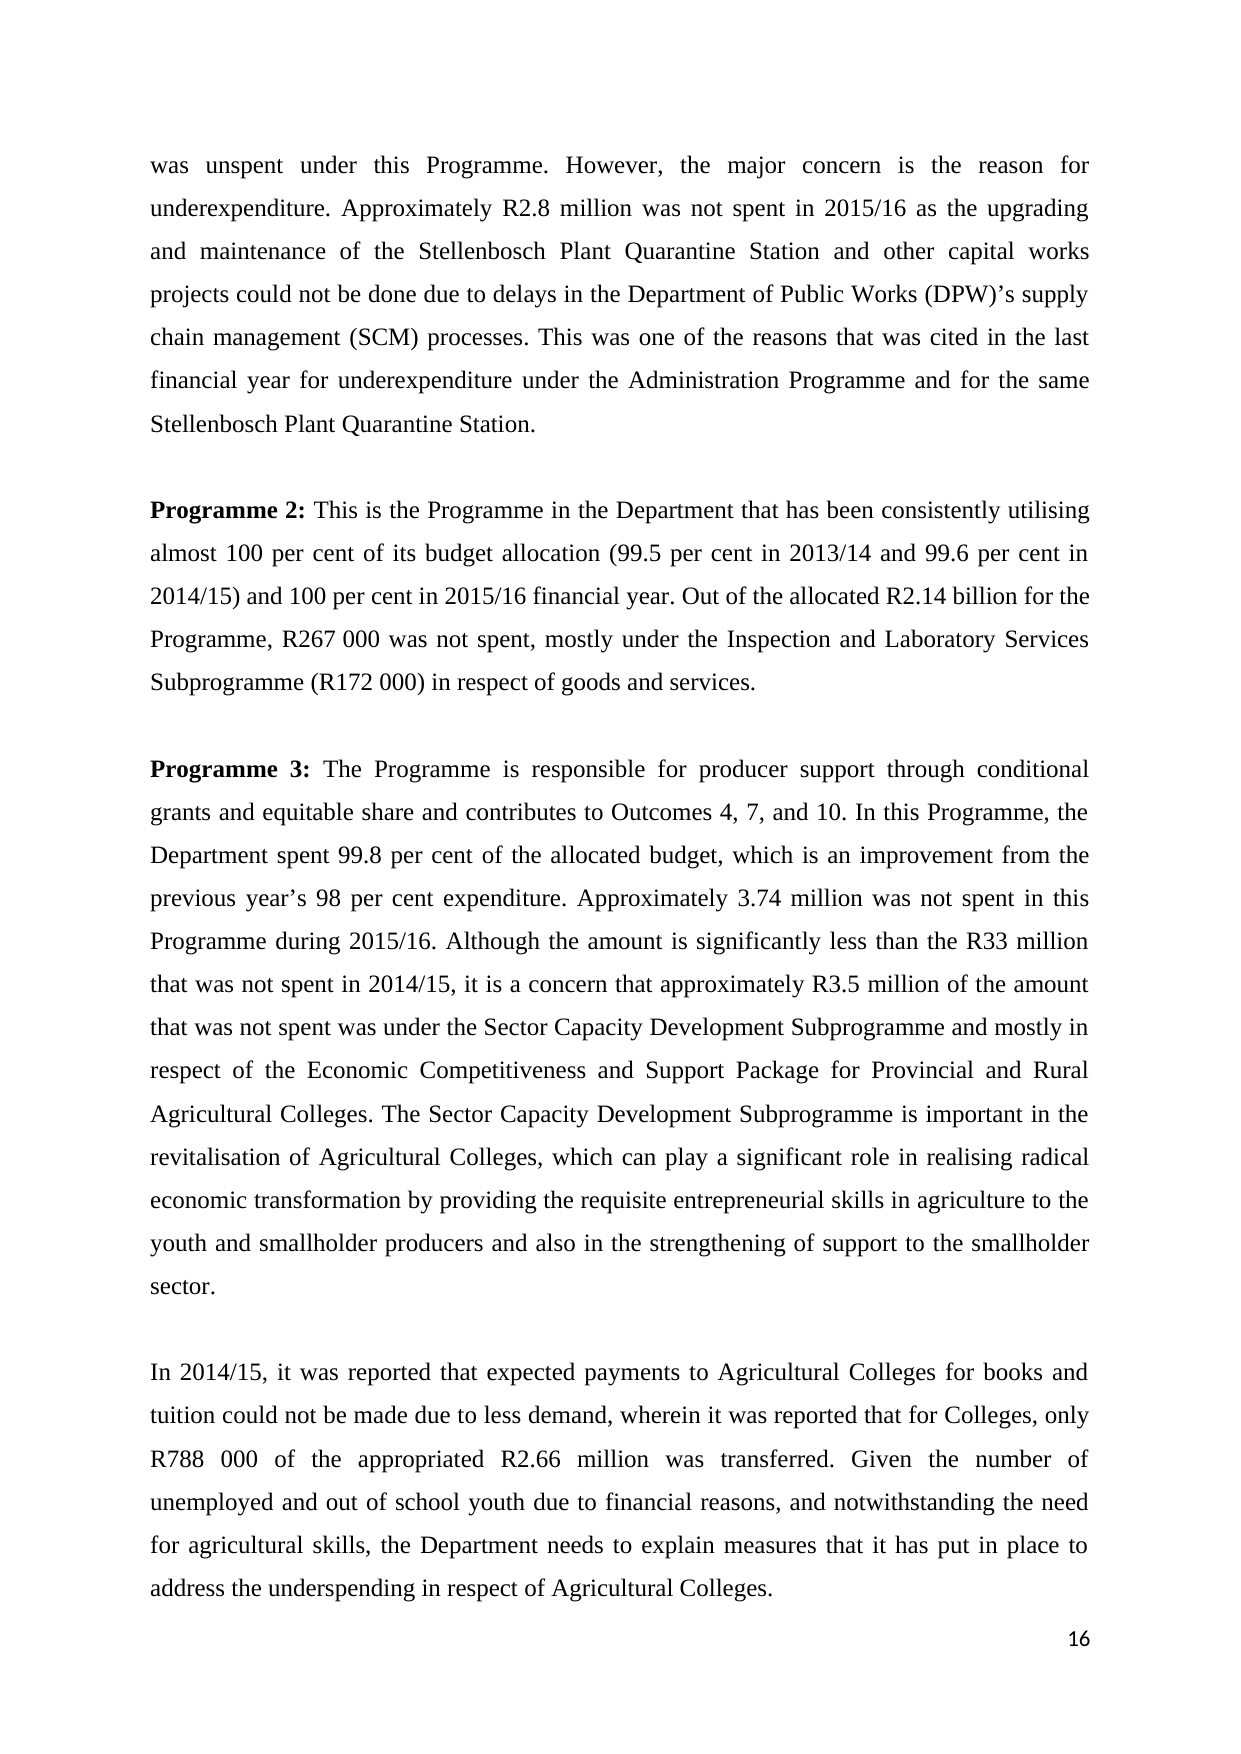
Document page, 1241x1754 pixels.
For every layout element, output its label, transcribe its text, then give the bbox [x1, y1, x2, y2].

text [150, 150, 1090, 437]
text Programme 3: The Programme is responsible for producer support through conditional grants and equitable share and contributes to Outcomes 4, 7, and 10. In this Programme, the Department spent 99.8 per cent of the allocated budget, which is an improvement from the previous year’s 98 per cent expenditure. Approximately 3.74 million was not spent in this Programme during 2015/16. Although the amount is significantly less than the R33 million that was not spent in 2014/15, it is a concern that approximately R3.5 million of the amount that was not spent was under the Sector Capacity Development Subprogramme and mostly in respect of the Economic Competitiveness and Support Package for Provincial and Rural Agricultural Colleges. The Sector Capacity Development Subprogramme is important in the revitalisation of Agricultural Colleges, which can play a significant role in realising radical economic transformation by providing the requisite entrepreneurial skills in agriculture to the youth and smallholder producers and also in the strengthening of support to the smallholder sector. [150, 754, 1090, 1300]
text Programme 2: This is the Programme in the Department that has been consistently utilising almost 100 per cent of its budget allocation (99.5 per cent in 2013/14 and 99.6 per cent in 2014/15) and 100 per cent in 2015/16 financial year. Out of the allocated R2.14 billion for the Programme, R267 000 was not spent, mostly under the Inspection and Laboratory Services Subprogramme (R172 000) in respect of goods and services. [150, 495, 1090, 696]
text In 2014/15, it was reported that expected payments to Agricultural Colleges for books and tuition could not be made due to less demand, wherein it was reported that for Colleges, only R788 000 of the appropriated R2.66 million was transferred. Given the number of unemployed and out of school youth due to financial reasons, and notwithstanding the need for agricultural skills, the Department needs to explain measures that it has put in place to address the underspending in respect of Agricultural Colleges. [150, 1357, 1090, 1602]
